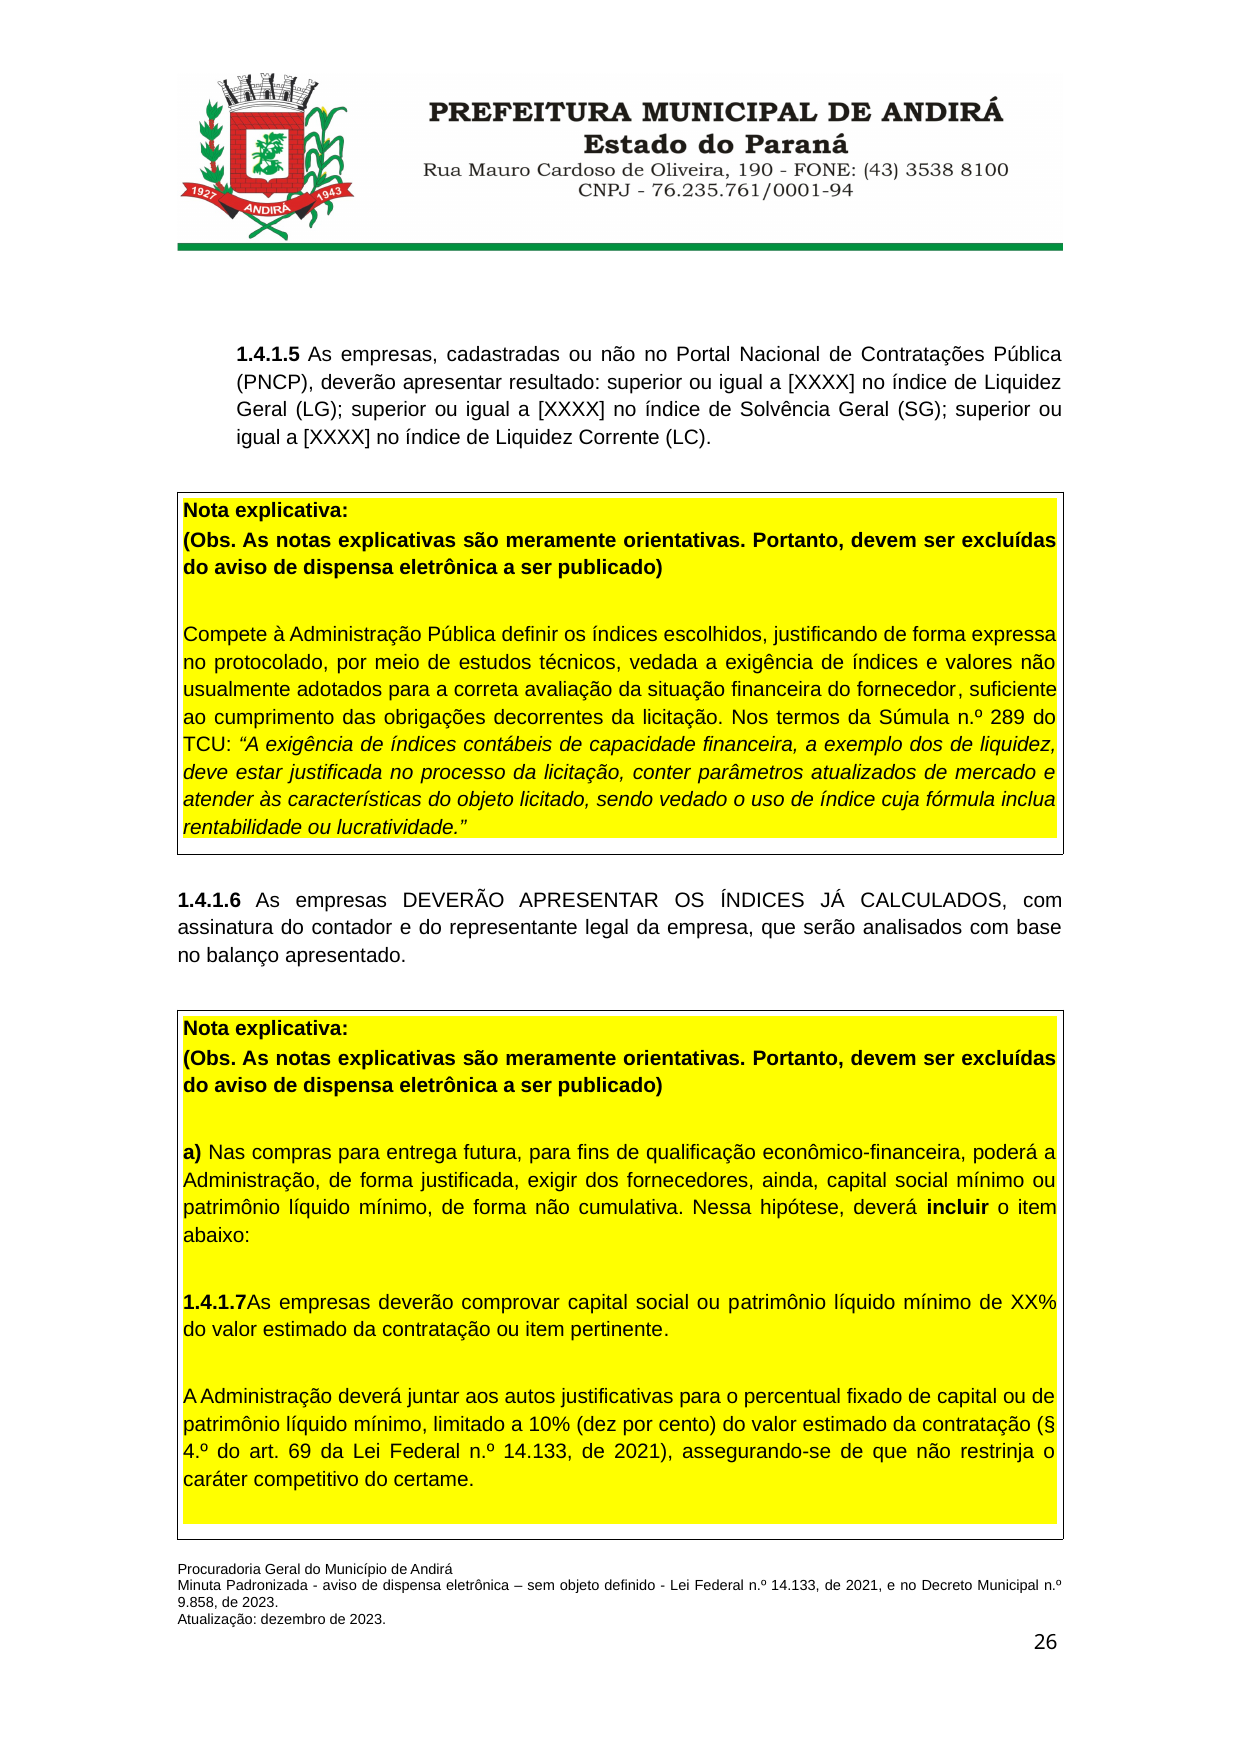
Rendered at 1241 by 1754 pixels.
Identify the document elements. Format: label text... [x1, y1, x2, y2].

table_header Nota explicativa: (Obs. As notas explicativas são meramente orientativas. Portanto, devem ser excluídas do aviso de dispensa eletrônica a ser publicado) Compete à Administração Pública definir os índices escolhidos, justificando de forma expressa no protocolado, por meio de estudos técnicos, vedada a exigência de índices e valores não usualmente adotados para a correta avaliação da situação financeira do fornecedor, suficiente ao cumprimento das obrigações decorrentes da licitação. Nos termos da Súmula n.º 289 do TCU: “A exigência de índices contábeis de capacidade financeira, a exemplo dos de liquidez, deve estar justificada no processo da licitação, conter parâmetros atualizados de mercado e atender às características do objeto licitado, sendo vedado o uso de índice cuja fórmula inclua rentabilidade ou lucratividade.” [178, 493, 1063, 854]
picture [177, 73, 1063, 251]
text 1.4.1.6 As empresas DEVERÃO APRESENTAR OS ÍNDICES JÁ CALCULADOS, com assinatura do contador e do representante legal da empresa, que serão analisados com base no balanço apresentado. [177, 888, 1063, 967]
text 1.4.1.5 As empresas, cadastradas ou não no Portal Nacional de Contratações Pública (PNCP), deverão apresentar resultado: superior ou igual a [XXXX] no índice de Liquidez Geral (LG); superior ou igual a [XXXX] no índice de Solvência Geral (SG); superior ou igual a [XXXX] no índice de Liquidez Corrente (LC). [236, 342, 1063, 449]
